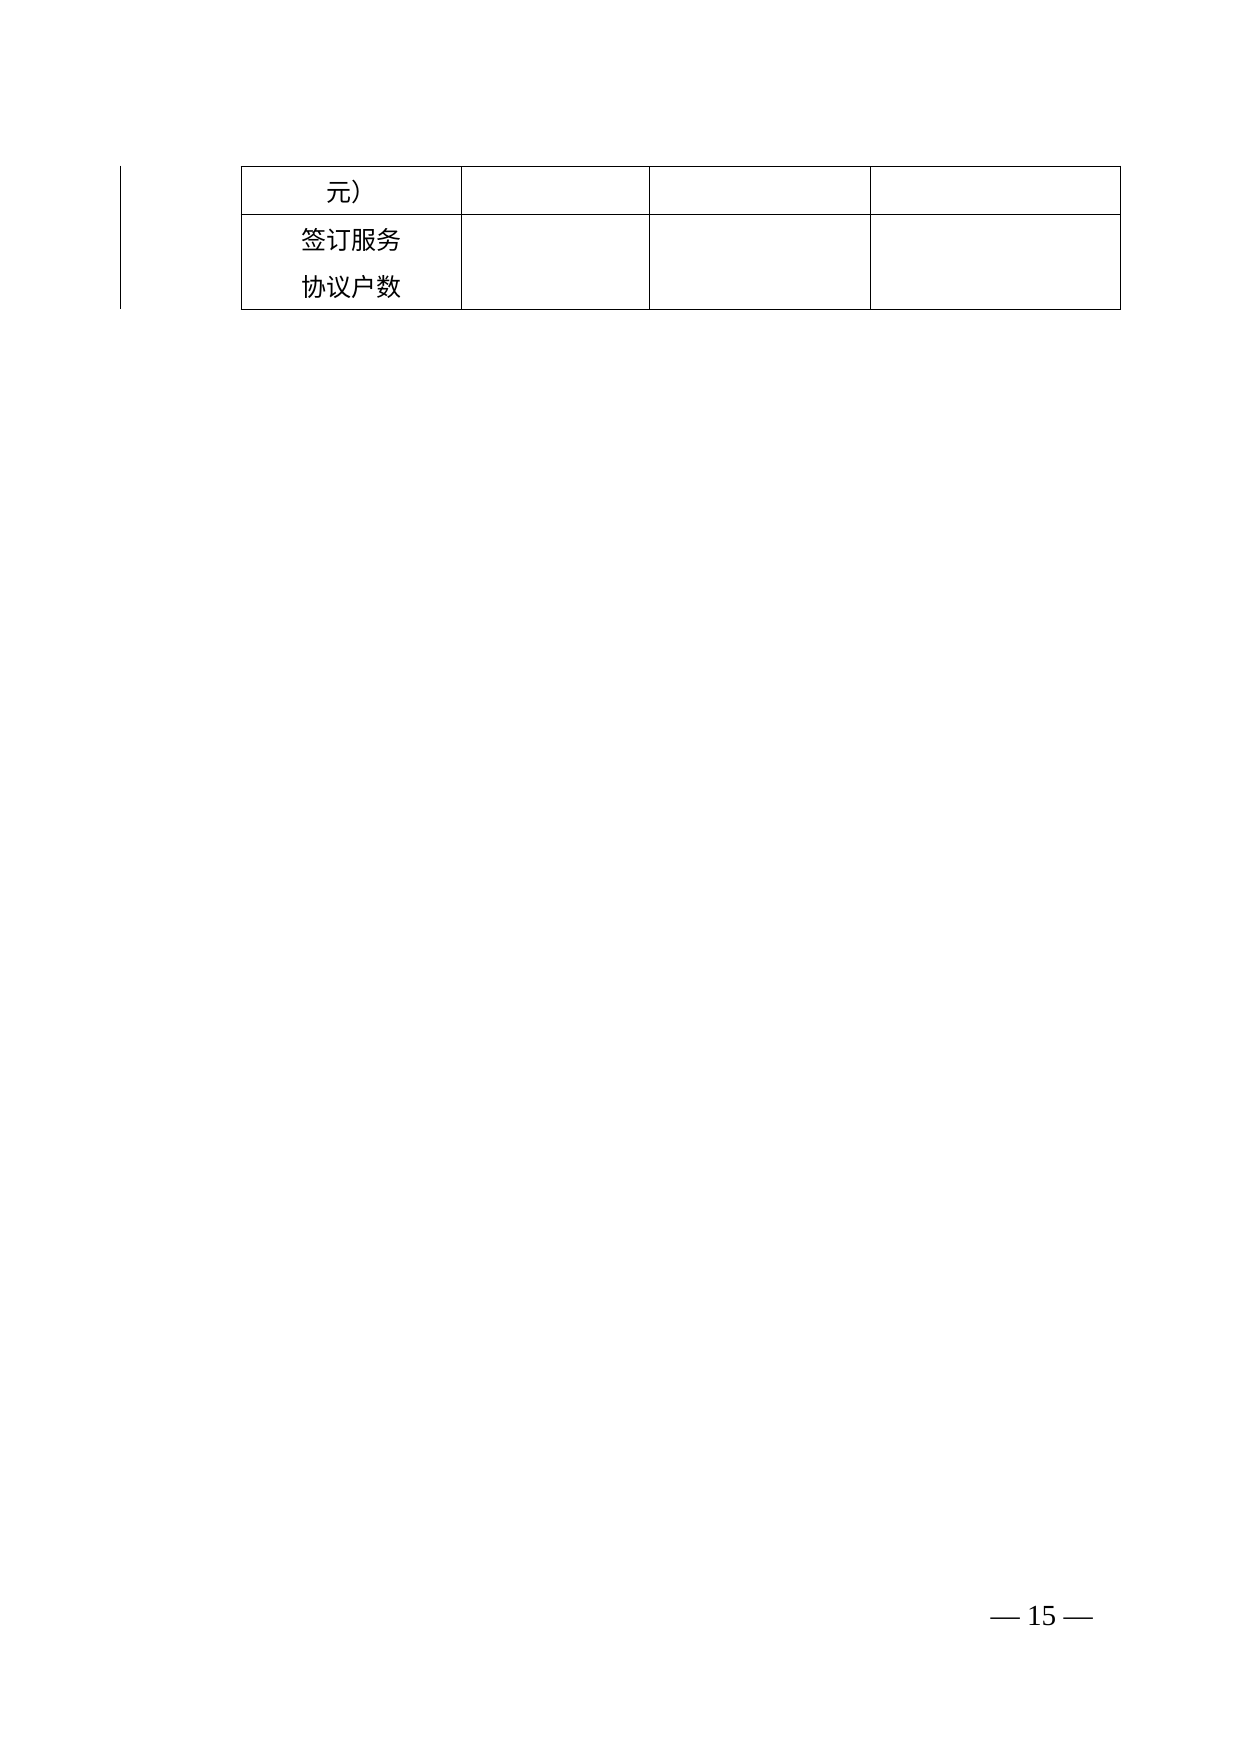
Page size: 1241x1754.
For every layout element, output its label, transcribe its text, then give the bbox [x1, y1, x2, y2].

table_cell 利润总额（万元） [242, 167, 461, 214]
table_cell [871, 167, 1120, 214]
table_cell [462, 167, 649, 214]
table_cell [650, 215, 870, 309]
table_cell 签订服务 协议户数 [242, 215, 461, 309]
table_cell [871, 215, 1120, 309]
table_cell [462, 215, 649, 309]
table_cell [650, 167, 870, 214]
